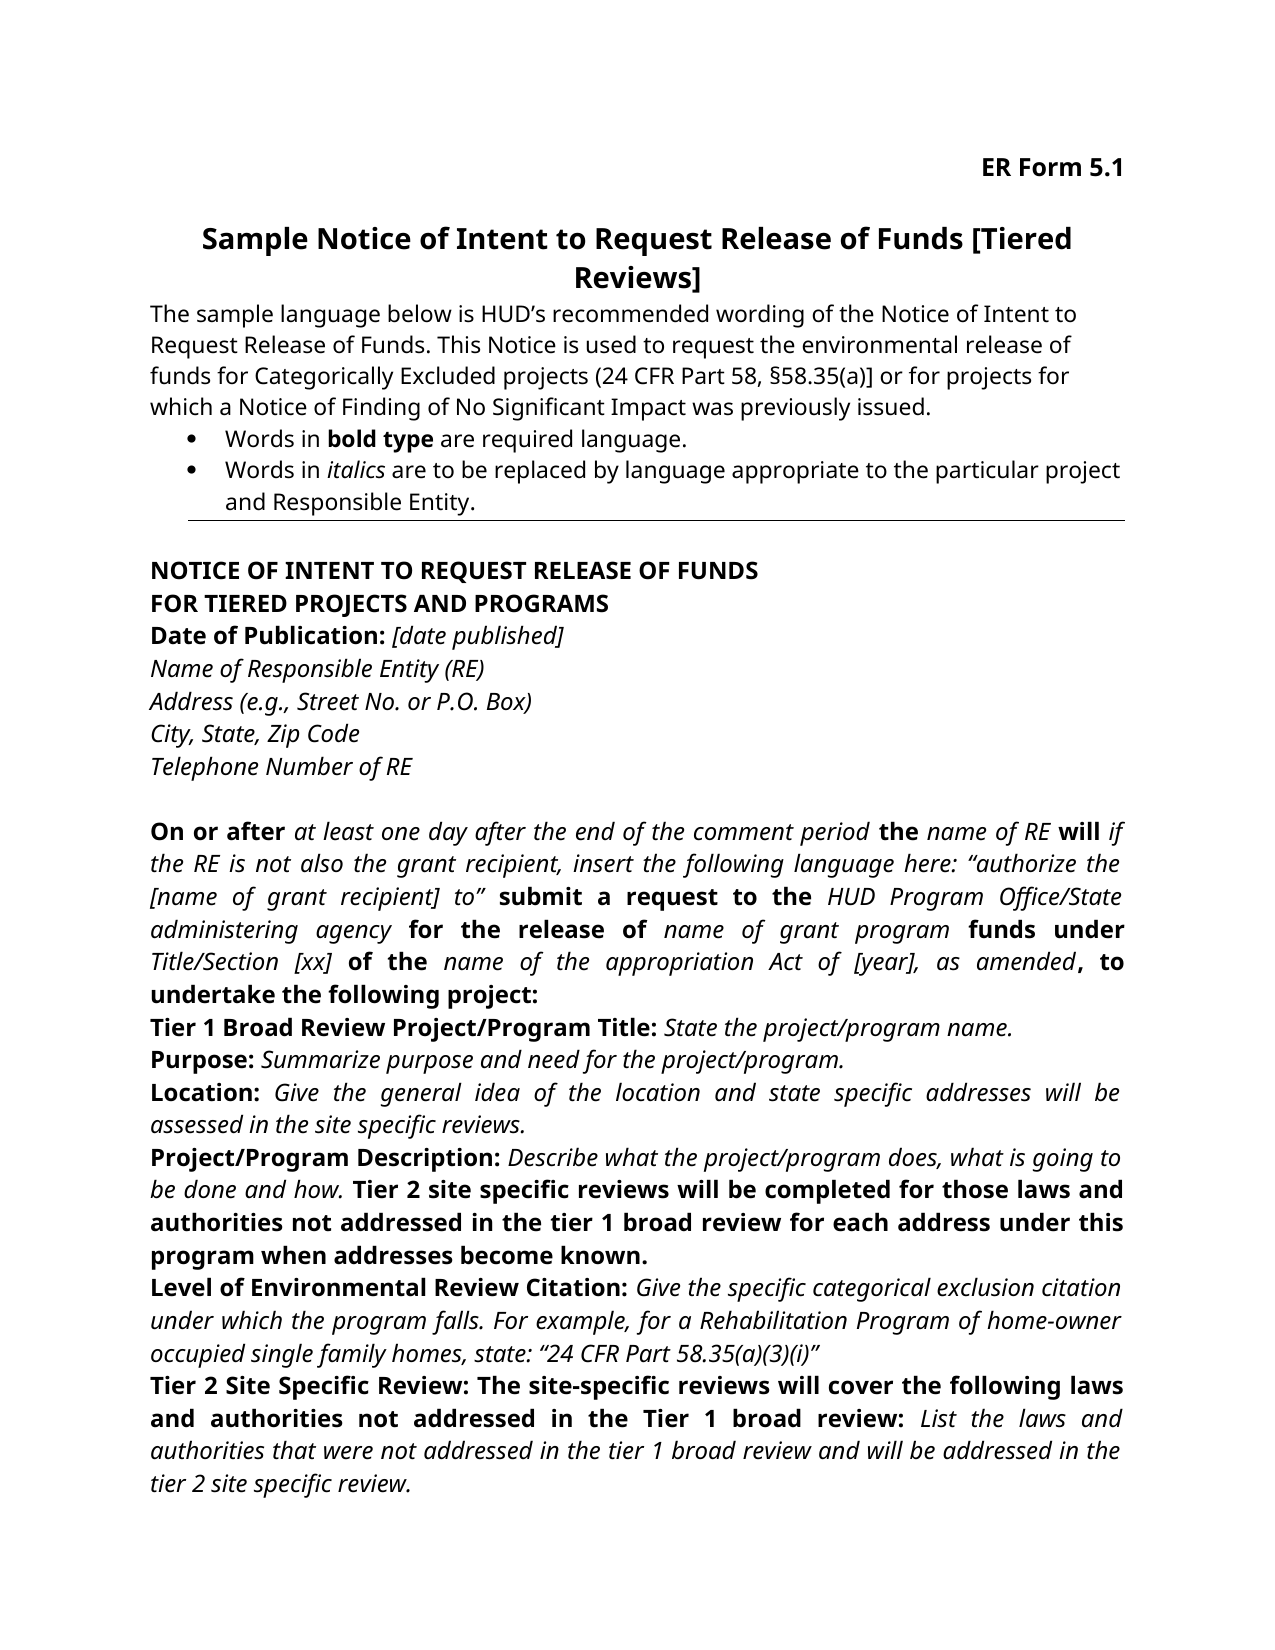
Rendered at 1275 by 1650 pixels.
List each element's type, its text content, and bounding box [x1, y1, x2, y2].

text Location: Give the general idea of the location and state specific addresses will be assessed in the site specific reviews. [150, 1076, 1125, 1141]
text On or after at least one day after the end of the comment period the name of RE will if the RE is not also the grant recipient, insert the following language here: “authorize the [name of grant recipient] to” submit a request to the HUD Program Office/State administering agency for the release of name of grant program funds under Title/Section [xx] of the name of the appropriation Act of [year], as amended, to undertake the following project: [150, 815, 1125, 1010]
text Project/Program Description: Describe what the project/program does, what is going to be done and how. Tier 2 site specific reviews will be completed for those laws and authorities not addressed in the tier 1 broad review for each address under this program when addresses become known. [150, 1141, 1125, 1271]
text Telephone Number of RE [150, 749, 1125, 782]
list Words in italics are to be replaced by language appropriate to the particular project and Responsible Entity. [187, 454, 1125, 521]
text Purpose: Summarize purpose and need for the project/program. [150, 1043, 1125, 1076]
text City, State, Zip Code [150, 717, 1125, 749]
text ER Form 5.1 [150, 150, 1125, 184]
text The sample language below is HUD’s recommended wording of the Notice of Intent to Request Release of Funds. This Notice is used to request the environmental release of funds for Categorically Excluded projects (24 CFR Part 58, §58.35(a)] or for projects for which a Notice of Finding of No Significant Impact was previously issued. [150, 297, 1125, 422]
text Sample Notice of Intent to Request Release of Funds [Tiered Reviews] [150, 218, 1125, 297]
text Date of Publication: [date published] [150, 619, 1125, 652]
text NOTICE OF INTENT TO REQUEST RELEASE OF FUNDS [150, 554, 1125, 586]
text Tier 1 Broad Review Project/Program Title: State the project/program name. [150, 1010, 1125, 1043]
list Words in bold type are required language. [187, 422, 1125, 454]
text Level of Environmental Review Citation: Give the specific categorical exclusion citation under which the program falls. For example, for a Rehabilitation Program of home-owner occupied single family homes, state: “24 CFR Part 58.35(a)(3)(i)” [150, 1271, 1125, 1369]
text Name of Responsible Entity (RE) [150, 652, 1125, 684]
text Address (e.g., Street No. or P.O. Box) [150, 684, 1125, 717]
text FOR TIERED PROJECTS AND PROGRAMS [150, 586, 1125, 619]
text Tier 2 Site Specific Review: The site-specific reviews will cover the following laws and authorities not addressed in the Tier 1 broad review: List the laws and authorities that were not addressed in the tier 1 broad review and will be addressed in the tier 2 site specific review. [150, 1369, 1125, 1499]
